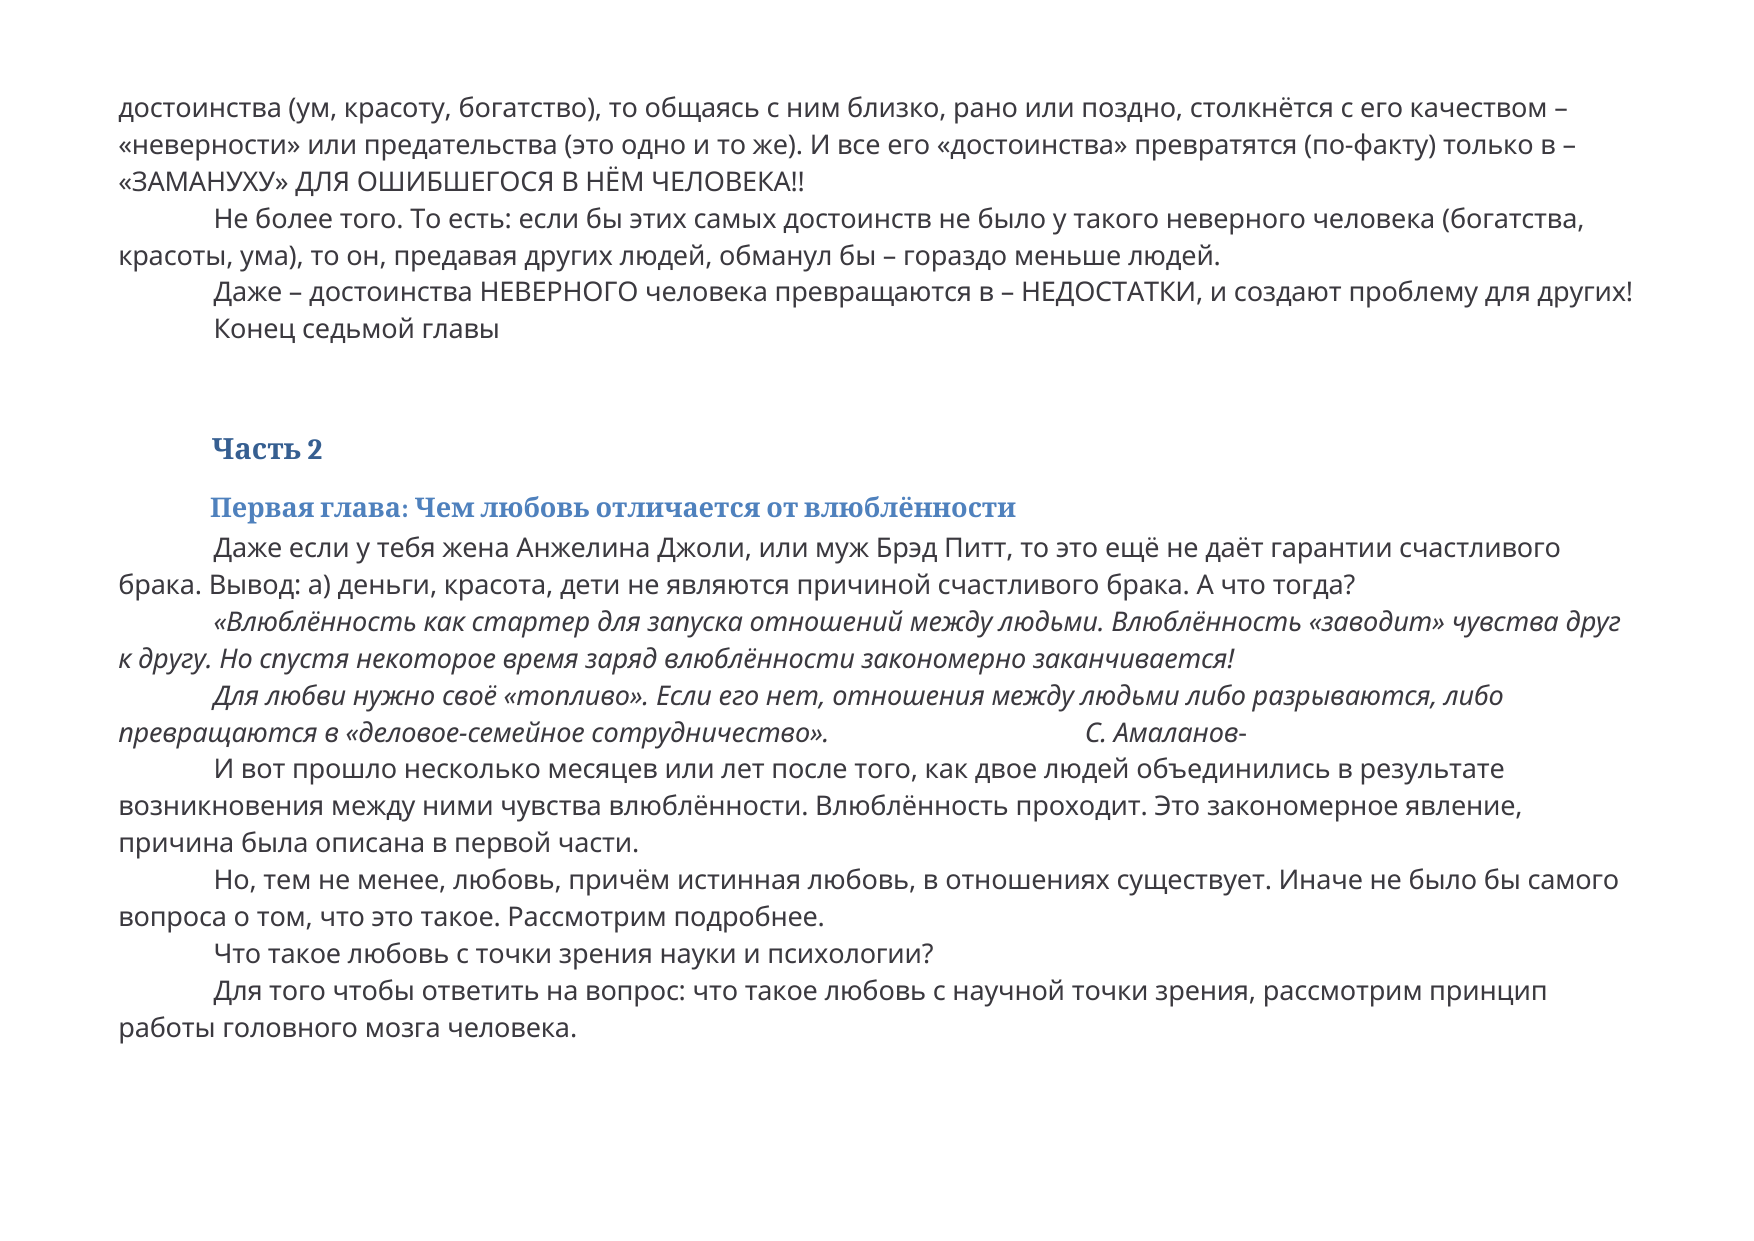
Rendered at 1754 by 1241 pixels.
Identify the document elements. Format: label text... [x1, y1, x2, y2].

text «Влюблённость как стартер для запуска отношений между людьми. Влюблённость «заводит» чувства друг к другу. Но спустя некоторое время заряд влюблённости закономерно заканчивается! [118, 602, 1636, 676]
text Для того чтобы ответить на вопрос: что такое любовь с научной точки зрения, рассмотрим принцип работы головного мозга человека. [118, 971, 1636, 1045]
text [118, 88, 1636, 199]
text Что такое любовь с точки зрения науки и психологии? [118, 934, 1636, 971]
text Не более того. То есть: если бы этих самых достоинств не было у такого неверного человека (богатства, красоты, ума), то он, предавая других людей, обманул бы – гораздо меньше людей. [118, 199, 1636, 273]
text Даже если у тебя жена Анжелина Джоли, или муж Брэд Питт, то это ещё не даёт гарантии счастливого брака. Вывод: а) деньги, красота, дети не являются причиной счастливого брака. А что тогда? [118, 529, 1636, 602]
subtitle Первая глава: Чем любовь отличается от влюблённости [118, 493, 1636, 524]
text И вот прошло несколько месяцев или лет после того, как двое людей объединились в результате возникновения между ними чувства влюблённости. Влюблённость проходит. Это закономерное явление, причина была описана в первой части. [118, 750, 1636, 861]
subtitle Часть 2 [118, 433, 1636, 467]
text Но, тем не менее, любовь, причём истинная любовь, в отношениях существует. Иначе не было бы самого вопроса о том, что это такое. Рассмотрим подробнее. [118, 861, 1636, 934]
text Конец седьмой главы [118, 310, 1636, 347]
text Даже – достоинства НЕВЕРНОГО человека превращаются в – НЕДОСТАТКИ, и создают проблему для других! [118, 273, 1636, 310]
text Для любви нужно своё «топливо». Если его нет, отношения между людьми либо разрываются, либо превращаются в «деловое-семейное сотрудничество». С. Амаланов- [118, 676, 1636, 750]
